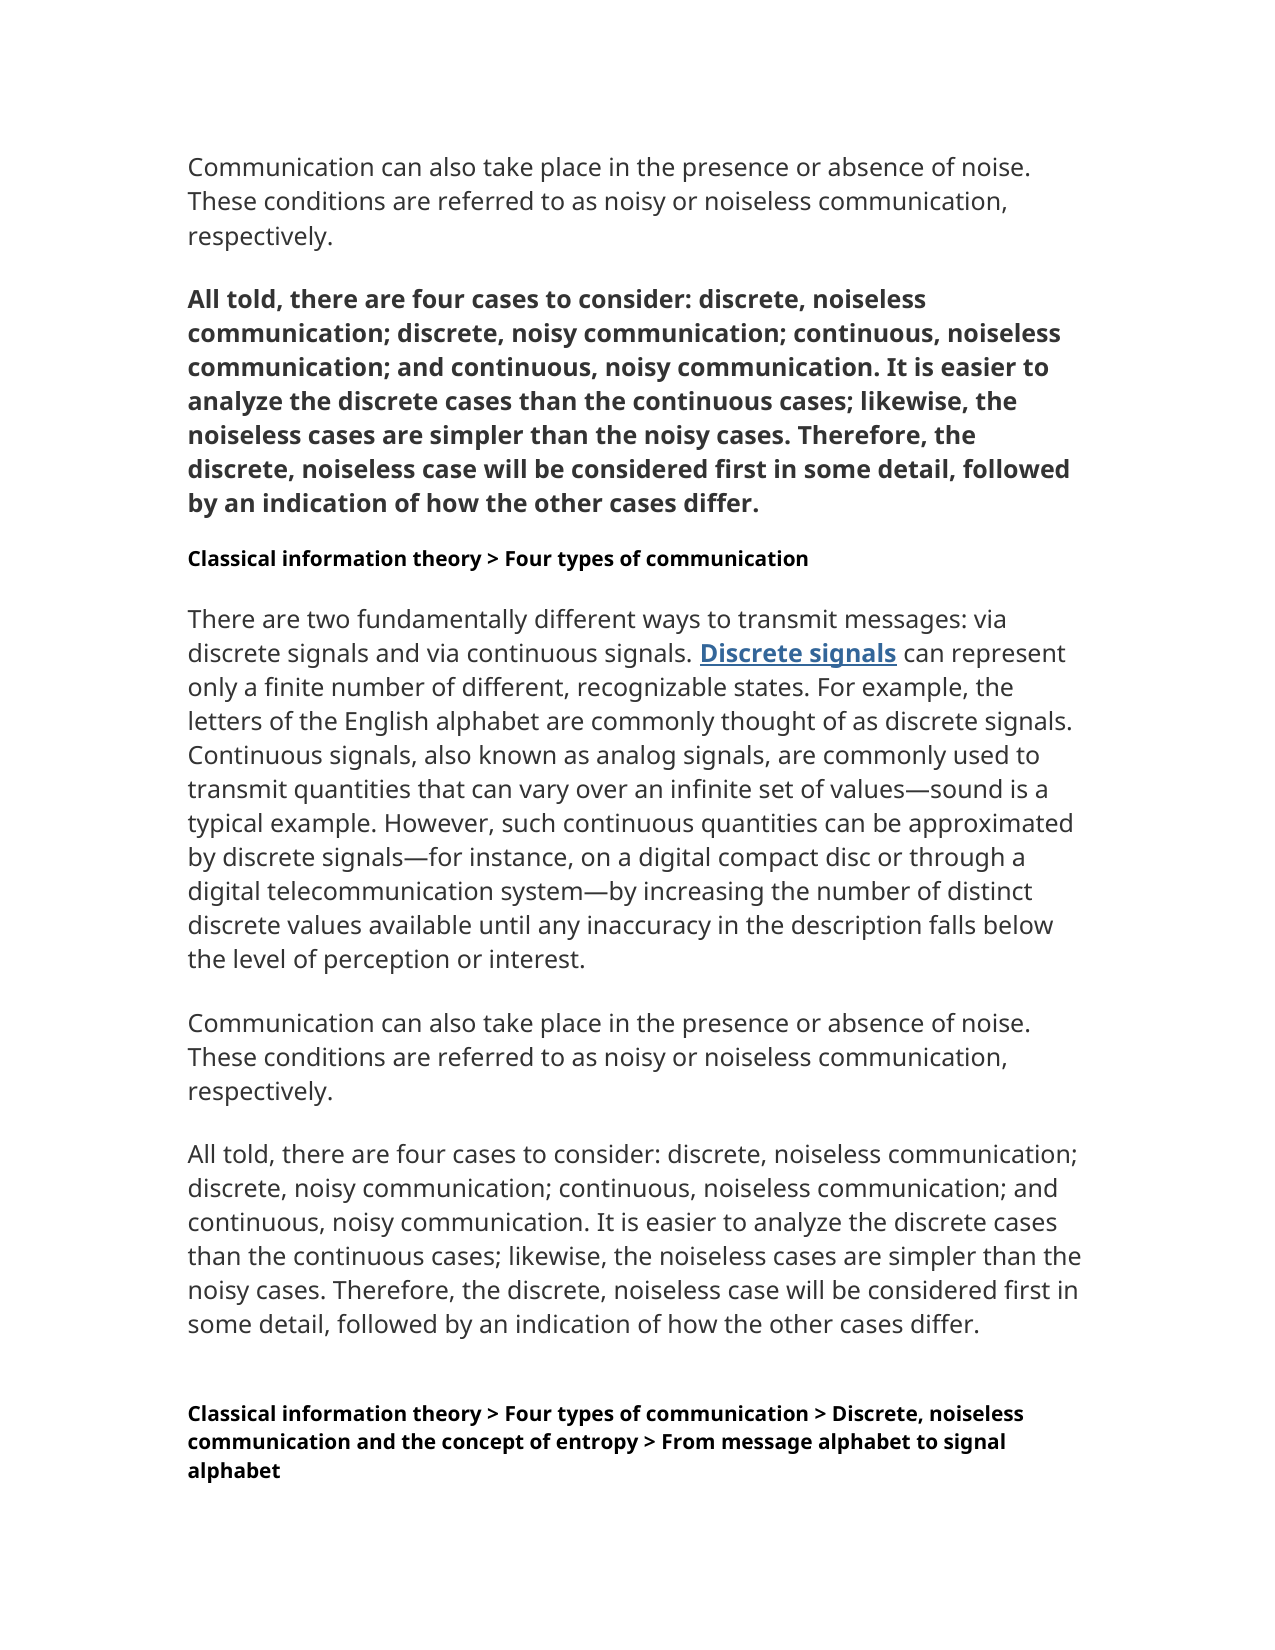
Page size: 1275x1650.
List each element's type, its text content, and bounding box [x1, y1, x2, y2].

text There are two fundamentally different ways to transmit messages: via discrete signals and via continuous signals. Discrete signals can represent only a finite number of different, recognizable states. For example, the letters of the English alphabet are commonly thought of as discrete signals. Continuous signals, also known as analog signals, are commonly used to transmit quantities that can vary over an infinite set of values—sound is a typical example. However, such continuous quantities can be approximated by discrete signals—for instance, on a digital compact disc or through a digital telecommunication system—by increasing the number of distinct discrete values available until any inaccuracy in the description falls below the level of perception or interest. [187, 601, 1087, 976]
text All told, there are four cases to consider: discrete, noiseless communication; discrete, noisy communication; continuous, noiseless communication; and continuous, noisy communication. It is easier to analyze the discrete cases than the continuous cases; likewise, the noiseless cases are simpler than the noisy cases. Therefore, the discrete, noiseless case will be considered first in some detail, followed by an indication of how the other cases differ. [187, 1137, 1087, 1370]
text Communication can also take place in the presence or absence of noise. These conditions are referred to as noisy or noiseless communication, respectively. [187, 1005, 1087, 1107]
subtitle All told, there are four cases to consider: discrete, noiseless communication; discrete, noisy communication; continuous, noiseless communication; and continuous, noisy communication. It is easier to analyze the discrete cases than the continuous cases; likewise, the noiseless cases are simpler than the noisy cases. Therefore, the discrete, noiseless case will be considered first in some detail, followed by an indication of how the other cases differ. Classical information theory > Four types of communication [187, 281, 1087, 572]
text Communication can also take place in the presence or absence of noise. These conditions are referred to as noisy or noiseless communication, respectively. [187, 150, 1087, 252]
text Classical information theory > Four types of communication > Discrete, noiseless communication and the concept of entropy > From message alphabet to signal alphabet [187, 1399, 1087, 1484]
